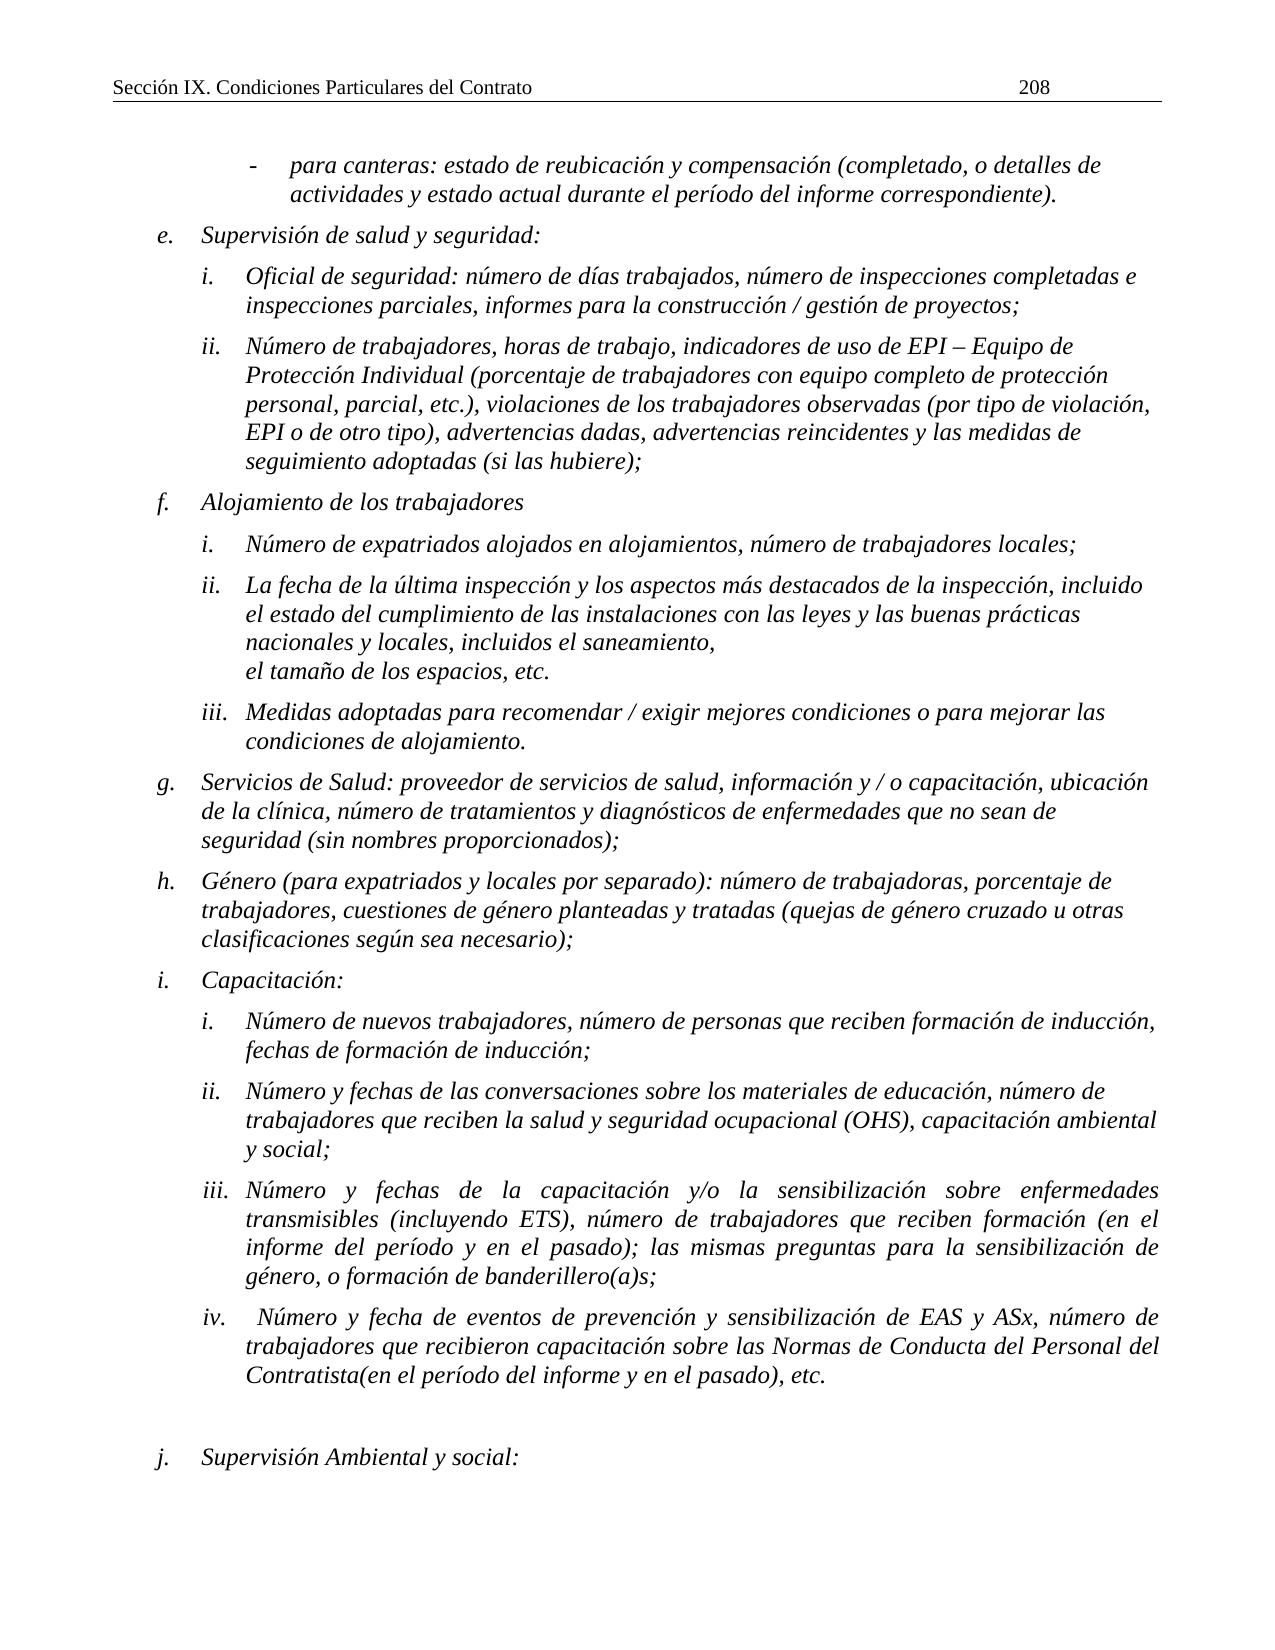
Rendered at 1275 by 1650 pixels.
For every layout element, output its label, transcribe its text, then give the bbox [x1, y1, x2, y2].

text h. Género (para expatriados y locales por separado): número de trabajadoras, porcentaje de trabajadores, cuestiones de género planteadas y tratadas (quejas de género cruzado u otras clasificaciones según sea necesario); [157, 866, 1162, 952]
text ii. Número de trabajadores, horas de trabajo, indicadores de uso de EPI – Equipo de Protección Individual (porcentaje de trabajadores con equipo completo de protección personal, parcial, etc.), violaciones de los trabajadores observadas (por tipo de violación, EPI o de otro tipo), advertencias dadas, advertencias reincidentes y las medidas de seguimiento adoptadas (si las hubiere); [201, 331, 1162, 475]
text i. Número de nuevos trabajadores, número de personas que reciben formación de inducción, fechas de formación de inducción; [201, 1006, 1162, 1064]
text iv. Número y fecha de eventos de prevención y sensibilización de EAS y ASx, número de trabajadores que recibieron capacitación sobre las Normas de Conducta del Personal del Contratista(en el período del informe y en el pasado), etc. [202, 1302, 1162, 1389]
text e. Supervisión de salud y seguridad: [157, 220, 1162, 249]
text g. Servicios de Salud: proveedor de servicios de salud, información y / o capacitación, ubicación de la clínica, número de tratamientos y diagnósticos de enfermedades que no sean de seguridad (sin nombres proporcionados); [157, 767, 1162, 854]
text ii. Número y fechas de las conversaciones sobre los materiales de educación, número de trabajadores que reciben la salud y seguridad ocupacional (OHS), capacitación ambiental y social; [201, 1076, 1162, 1162]
text iii. Medidas adoptadas para recomendar / exigir mejores condiciones o para mejorar las condiciones de alojamiento. [201, 697, 1162, 755]
text i. Capacitación: [157, 965, 1162, 994]
text i. Número de expatriados alojados en alojamientos, número de trabajadores locales; [201, 529, 1162, 557]
text iii. Número y fechas de la capacitación y/o la sensibilización sobre enfermedades transmisibles (incluyendo ETS), número de trabajadores que reciben formación (en el informe del período y en el pasado); las mismas preguntas para la sensibilización de género, o formación de banderillero(a)s; [202, 1175, 1162, 1290]
text - para canteras: estado de reubicación y compensación (completado, o detalles de actividades y estado actual durante el período del informe correspondiente). [249, 150, 1162, 207]
text i. Oficial de seguridad: número de días trabajados, número de inspecciones completadas e inspecciones parciales, informes para la construcción / gestión de proyectos; [201, 261, 1162, 319]
text j. Supervisión Ambiental y social: [157, 1442, 1162, 1471]
text f. Alojamiento de los trabajadores [157, 487, 1162, 516]
text ii. La fecha de la última inspección y los aspectos más destacados de la inspección, incluido el estado del cumplimiento de las instalaciones con las leyes y las buenas prácticas nacionales y locales, incluidos el saneamiento, el tamaño de los espacios, etc. [201, 570, 1162, 685]
